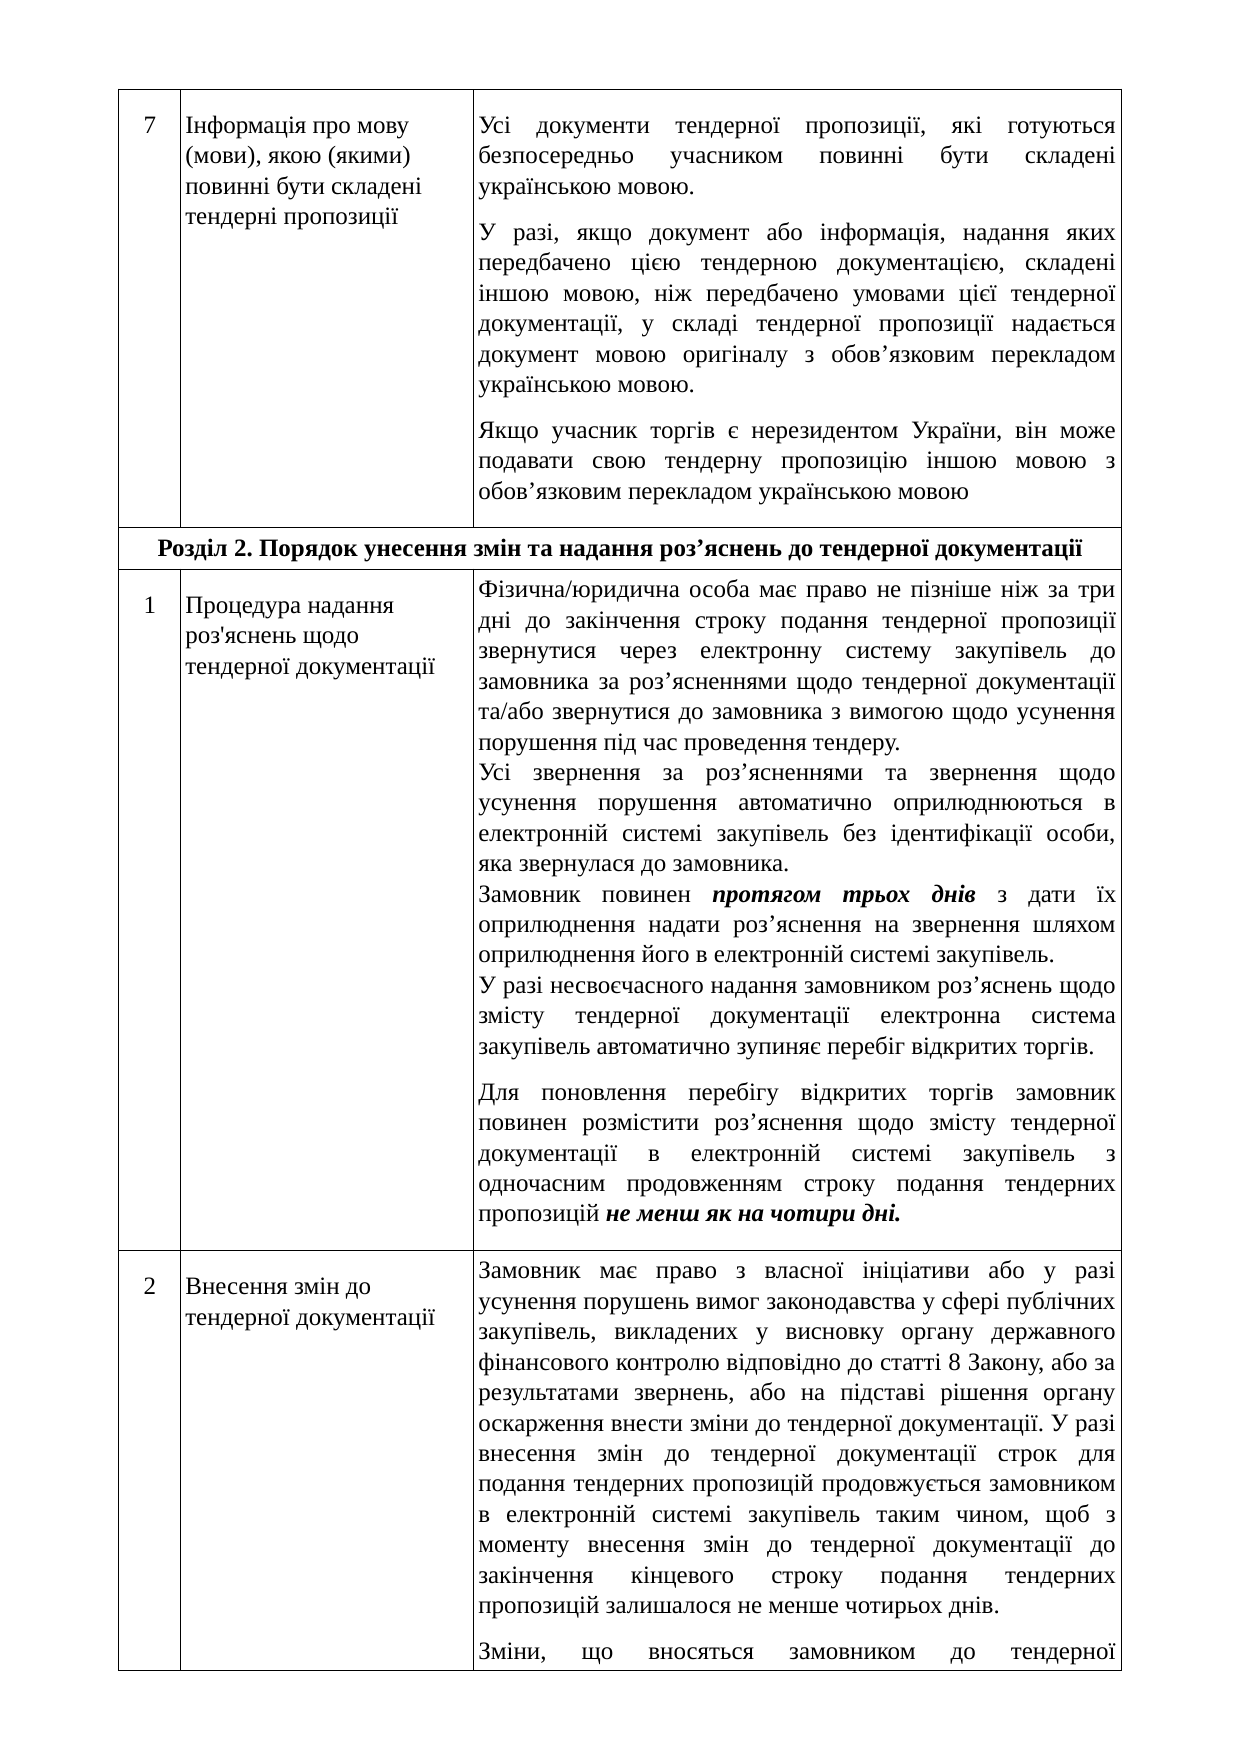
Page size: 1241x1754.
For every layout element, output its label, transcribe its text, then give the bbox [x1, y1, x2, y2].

table_cell Фізична/юридична особа має право не пізніше ніж за три дні до закінчення строку подання тендерної пропозиції звернутися через електронну систему закупівель до замовника за роз’ясненнями щодо тендерної документації та/або звернутися до замовника з вимогою щодо усунення порушення під час проведення тендеру. Усі звернення за роз’ясненнями та звернення щодо усунення порушення автоматично оприлюднюються в електронній системі закупівель без ідентифікації особи, яка звернулася до замовника. Замовник повинен протягом трьох днів з дати їх оприлюднення надати роз’яснення на звернення шляхом оприлюднення його в електронній системі закупівель. У разі несвоєчасного надання замовником роз’яснень щодо змісту тендерної документації електронна система закупівель автоматично зупиняє перебіг відкритих торгів. Для поновлення перебігу відкритих торгів замовник повинен розмістити роз’яснення щодо змісту тендерної документації в електронній системі закупівель з одночасним продовженням строку подання тендерних пропозицій не менш як на чотири дні. [474, 570, 1121, 1249]
table_cell 1 [119, 570, 180, 1249]
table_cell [181, 1251, 473, 1670]
table_cell 7 [119, 90, 180, 527]
table_cell 2 [119, 1251, 180, 1670]
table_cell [474, 1251, 1121, 1670]
table_cell Усі документи тендерної пропозиції, які готуються безпосередньо учасником повинні бути складені українською мовою. У разі, якщо документ або інформація, надання яких передбачено цією тендерною документацією, складені іншою мовою, ніж передбачено умовами цієї тендерної документації, у складі тендерної пропозиції надається документ мовою оригіналу з обов’язковим перекладом українською мовою. Якщо учасник торгів є нерезидентом України, він може подавати свою тендерну пропозицію іншою мовою з обов’язковим перекладом українською мовою [474, 90, 1121, 527]
table_cell Розділ 2. Порядок унесення змін та надання роз’яснень до тендерної документації [119, 528, 1121, 568]
table_cell Інформація про мову (мови), якою (якими) повинні бути складені тендерні пропозиції [181, 90, 473, 527]
table_cell Процедура надання роз'яснень щодо тендерної документації [181, 570, 473, 1249]
